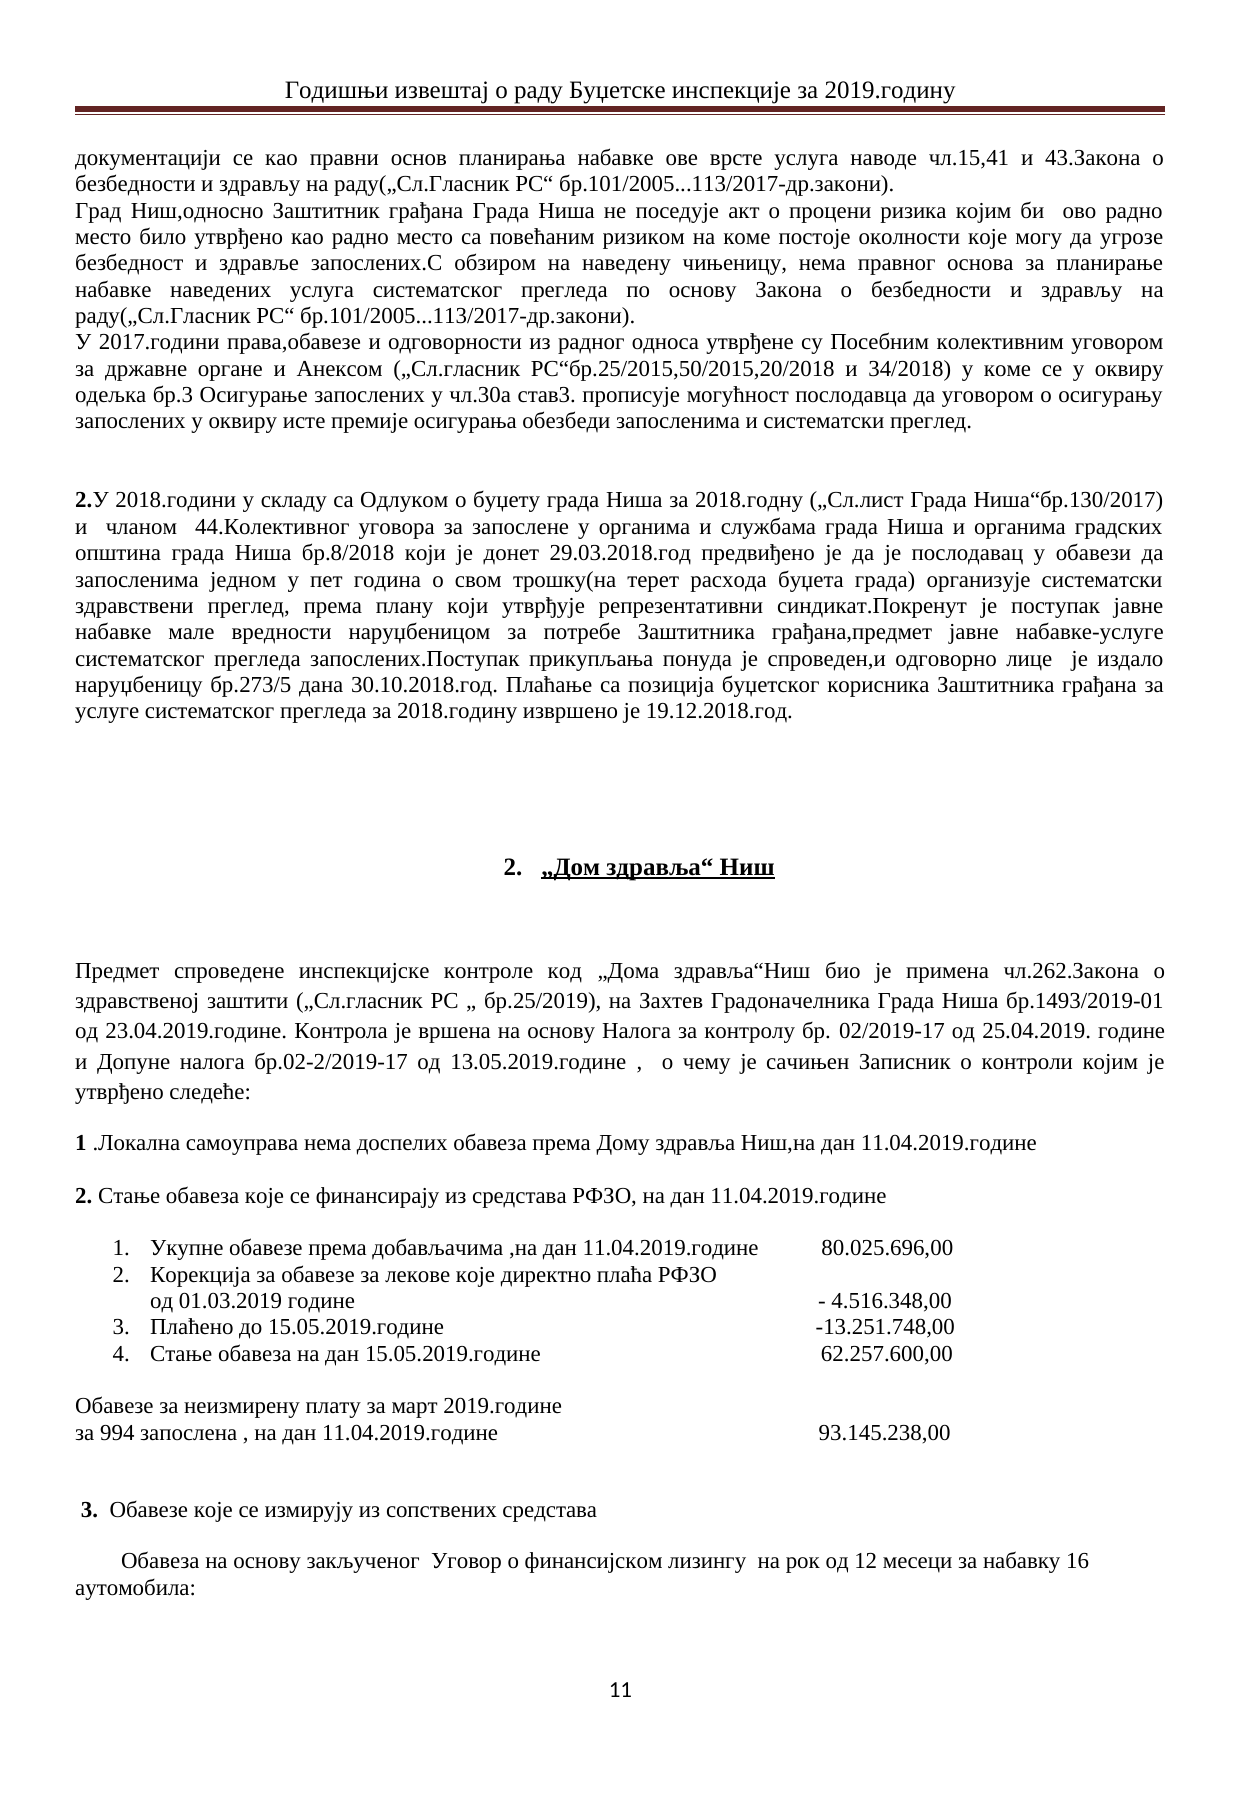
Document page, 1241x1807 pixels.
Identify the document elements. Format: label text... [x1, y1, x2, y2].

text 1 .Локална самоуправа нема доспелих обавеза према Дому здравља Ниш,на дан 11.04.2019.године [75, 1129, 1165, 1155]
list Плаћено до 15.05.2019.године -13.251.748,00 [112, 1313, 1165, 1340]
text Обавезе за неизмирену плату за март 2019.године [75, 1392, 1165, 1419]
text 2. Стање обавеза које се финансирају из средстава РФЗО, на дан 11.04.2019.године [75, 1182, 1165, 1208]
text Обавеза на основу закљученог Уговор о финансијском лизингу на рок од 12 месеци за набавку 16 аутомобила: [75, 1547, 1165, 1600]
text 2.У 2018.години у складу са Одлуком о буџету града Ниша за 2018.годну („Сл.лист Града Ниша“бр.130/2017) и чланом 44.Колективног уговора за запослене у органима и службама града Ниша и органима градских општина града Ниша бр.8/2018 који је донет 29.03.2018.год предвиђено је да је послодавац у обавези да запосленима једном у пет година о свом трошку(на терет расхода буџета града) организује систематски здравствени преглед, према плану који утврђује репрезентативни синдикат.Покренут је поступак јавне набавке мале вредности наруџбеницом за потребе Заштитника грађана,предмет јавне набавке-услуге систематског прегледа запослених.Поступак прикупљања понуда је спроведен,и одговорно лице је издало наруџбеницу бр.273/5 дана 30.10.2018.год. Плаћање са позиција буџетског корисника Заштитника грађана за услуге систематског прегледа за 2018.годину извршено је 19.12.2018.год. [75, 487, 1165, 724]
text од 01.03.2019 године - 4.516.348,00 [150, 1287, 1165, 1313]
text У 2017.години права,обавезе и одговорности из радног односа утврђене су Посебним колективним уговором за државне органе и Анексом („Сл.гласник РС“бр.25/2015,50/2015,20/2018 и 34/2018) у коме се у оквиру одељка бр.3 Осигурање запослених у чл.30а став3. прописује могућност послодавца да уговором о осигурању запослених у оквиру исте премије осигурања обезбеди запосленима и систематски преглед. [75, 328, 1165, 434]
list Укупне обавезе према добављачима ,на дан 11.04.2019.године 80.025.696,00 [112, 1234, 1165, 1261]
text за 994 запослена , на дан 11.04.2019.године 93.145.238,00 [75, 1419, 1165, 1445]
list Стање обавеза на дан 15.05.2019.године 62.257.600,00 [112, 1340, 1165, 1366]
text Град Ниш,односно Заштитник грађана Града Ниша не поседује акт о процени ризика којим би ово радно место било утврђено као радно место са повећаним ризиком на коме постоје околности које могу да угрозе безбедност и здравље запослених.С обзиром на наведену чињеницу, нема правног основа за планирање набавке наведених услуга систематског прегледа по основу Закона о безбедности и здрављу на раду(„Сл.Гласник РС“ бр.101/2005...113/2017-др.закони). [75, 197, 1165, 328]
text 3. Обавезе које се измирују из сопствених средстава [75, 1496, 1165, 1523]
text Предмет спроведене инспекцијске контроле код „Дома здравља“Ниш био је примена чл.262.Закона о здравственој заштити („Сл.гласник РС „ бр.25/2019), на Захтев Градоначелника Града Ниша бр.1493/2019-01 од 23.04.2019.године. Контрола је вршена на основу Налога за контролу бр. 02/2019-17 од 25.04.2019. године и Допуне налога бр.02-2/2019-17 од 13.05.2019.године , о чему је сачињен Записник о контроли којим је утврђено следеће: [75, 957, 1165, 1104]
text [75, 144, 1165, 197]
list „Дом здравља“ Ниш [112, 852, 1165, 881]
list Корекција за обавезе за лекове које директно плаћа РФЗО [112, 1261, 1165, 1287]
